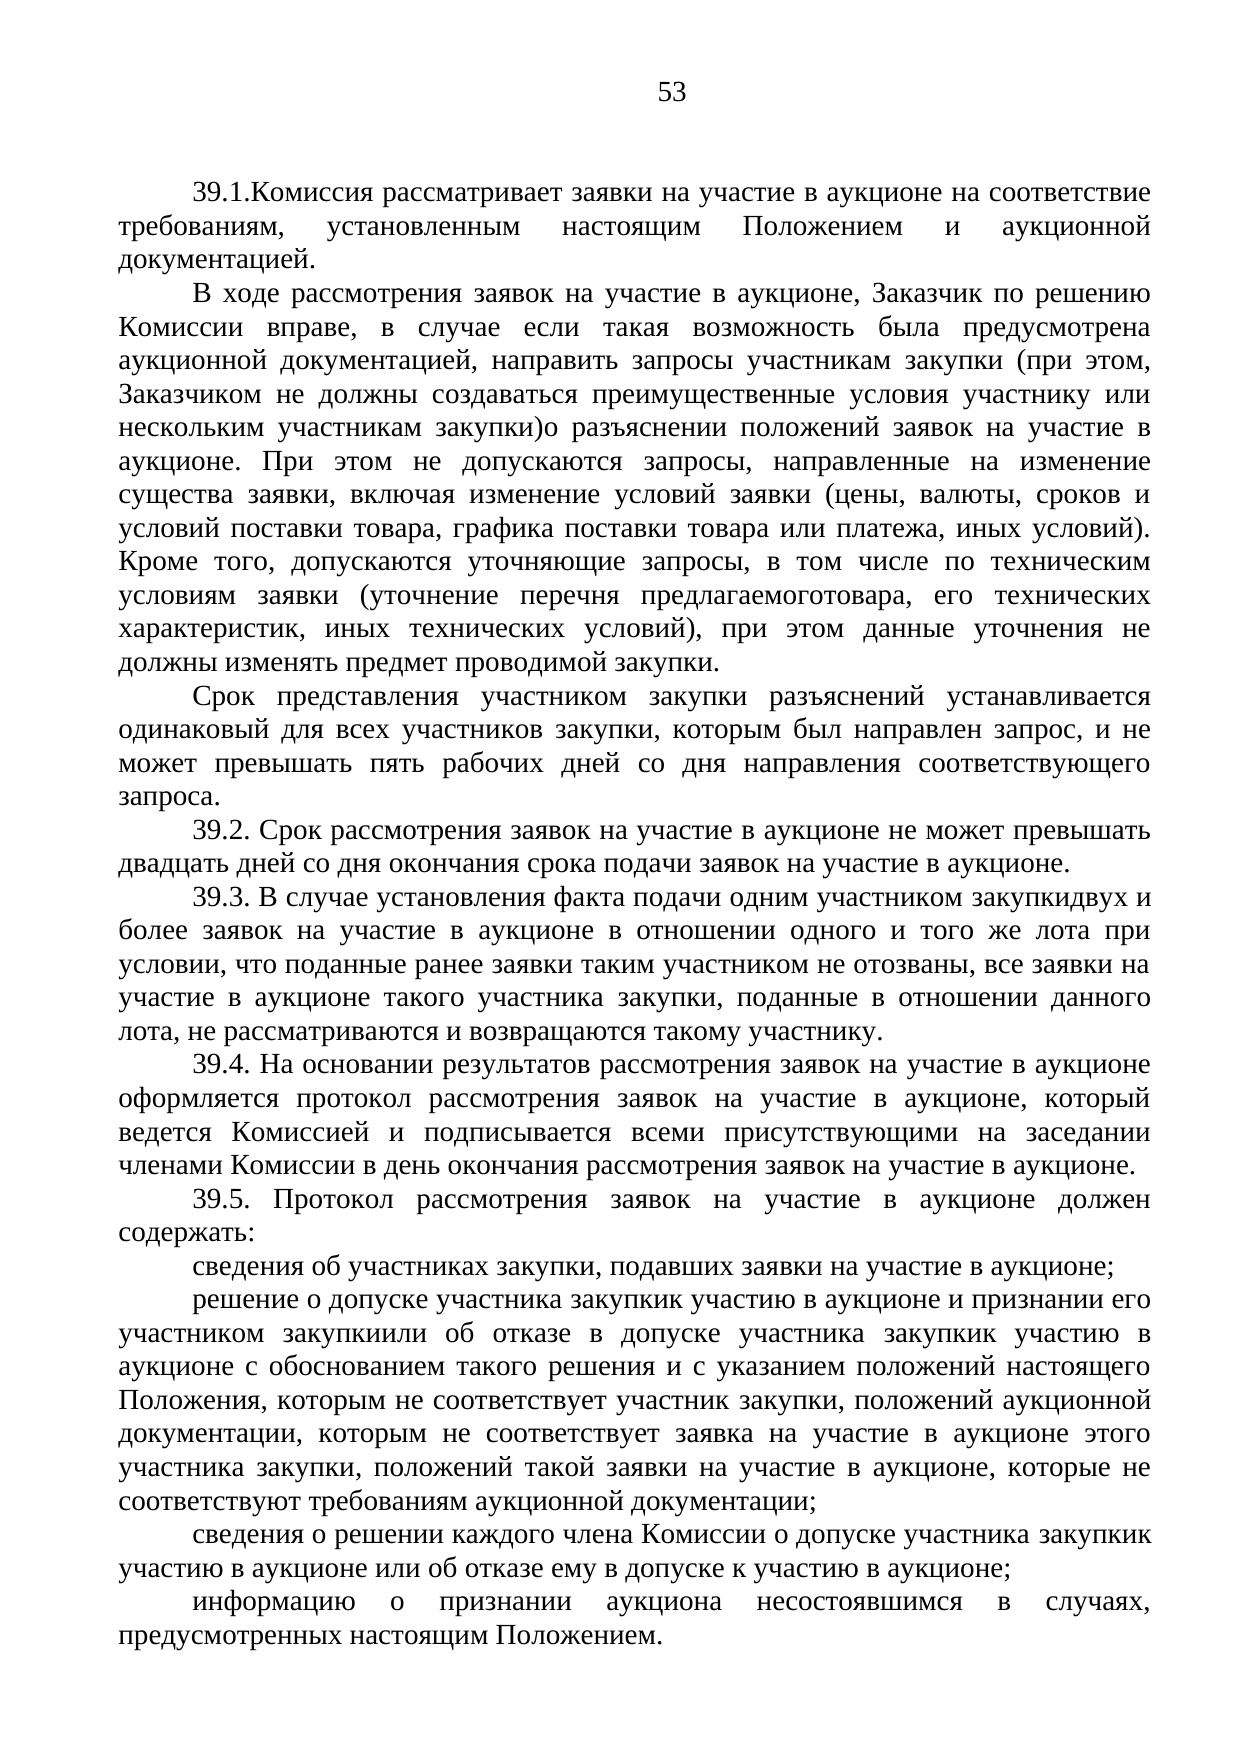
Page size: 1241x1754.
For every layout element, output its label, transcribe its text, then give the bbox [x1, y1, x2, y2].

text сведения об участниках закупки, подавших заявки на участие в аукционе; [118, 1248, 1152, 1281]
text 39.5. Протокол рассмотрения заявок на участие в аукционе должен содержать: [118, 1181, 1152, 1248]
text 39.4. На основании результатов рассмотрения заявок на участие в аукционе оформляется протокол рассмотрения заявок на участие в аукционе, который ведется Комиссией и подписывается всеми присутствующими на заседании членами Комиссии в день окончания рассмотрения заявок на участие в аукционе. [118, 1047, 1152, 1181]
text решение о допуске участника закупкик участию в аукционе и признании его участником закупкиили об отказе в допуске участника закупкик участию в аукционе с обоснованием такого решения и с указанием положений настоящего Положения, которым не соответствует участник закупки, положений аукционной документации, которым не соответствует заявка на участие в аукционе этого участника закупки, положений такой заявки на участие в аукционе, которые не соответствуют требованиям аукционной документации; [118, 1281, 1152, 1516]
text Срок представления участником закупки разъяснений устанавливается одинаковый для всех участников закупки, которым был направлен запрос, и не может превышать пять рабочих дней со дня направления соответствующего запроса. [118, 678, 1152, 812]
text 39.2. Срок рассмотрения заявок на участие в аукционе не может превышать двадцать дней со дня окончания срока подачи заявок на участие в аукционе. [118, 812, 1152, 879]
text В ходе рассмотрения заявок на участие в аукционе, Заказчик по решению Комиссии вправе, в случае если такая возможность была предусмотрена аукционной документацией, направить запросы участникам закупки (при этом, Заказчиком не должны создаваться преимущественные условия участнику или нескольким участникам закупки)о разъяснении положений заявок на участие в аукционе. При этом не допускаются запросы, направленные на изменение существа заявки, включая изменение условий заявки (цены, валюты, сроков и условий поставки товара, графика поставки товара или платежа, иных условий). Кроме того, допускаются уточняющие запросы, в том числе по техническим условиям заявки (уточнение перечня предлагаемоготовара, его технических характеристик, иных технических условий), при этом данные уточнения не должны изменять предмет проводимой закупки. [118, 275, 1152, 678]
text 39.1.Комиссия рассматривает заявки на участие в аукционе на соответствие требованиям, установленным настоящим Положением и аукционной документацией. [118, 174, 1152, 275]
text 39.3. В случае установления факта подачи одним участником закупкидвух и более заявок на участие в аукционе в отношении одного и того же лота при условии, что поданные ранее заявки таким участником не отозваны, все заявки на участие в аукционе такого участника закупки, поданные в отношении данного лота, не рассматриваются и возвращаются такому участнику. [118, 879, 1152, 1047]
text информацию о признании аукциона несостоявшимся в случаях, предусмотренных настоящим Положением. [118, 1583, 1152, 1650]
text сведения о решении каждого члена Комиссии о допуске участника закупкик участию в аукционе или об отказе ему в допуске к участию в аукционе; [118, 1516, 1152, 1583]
